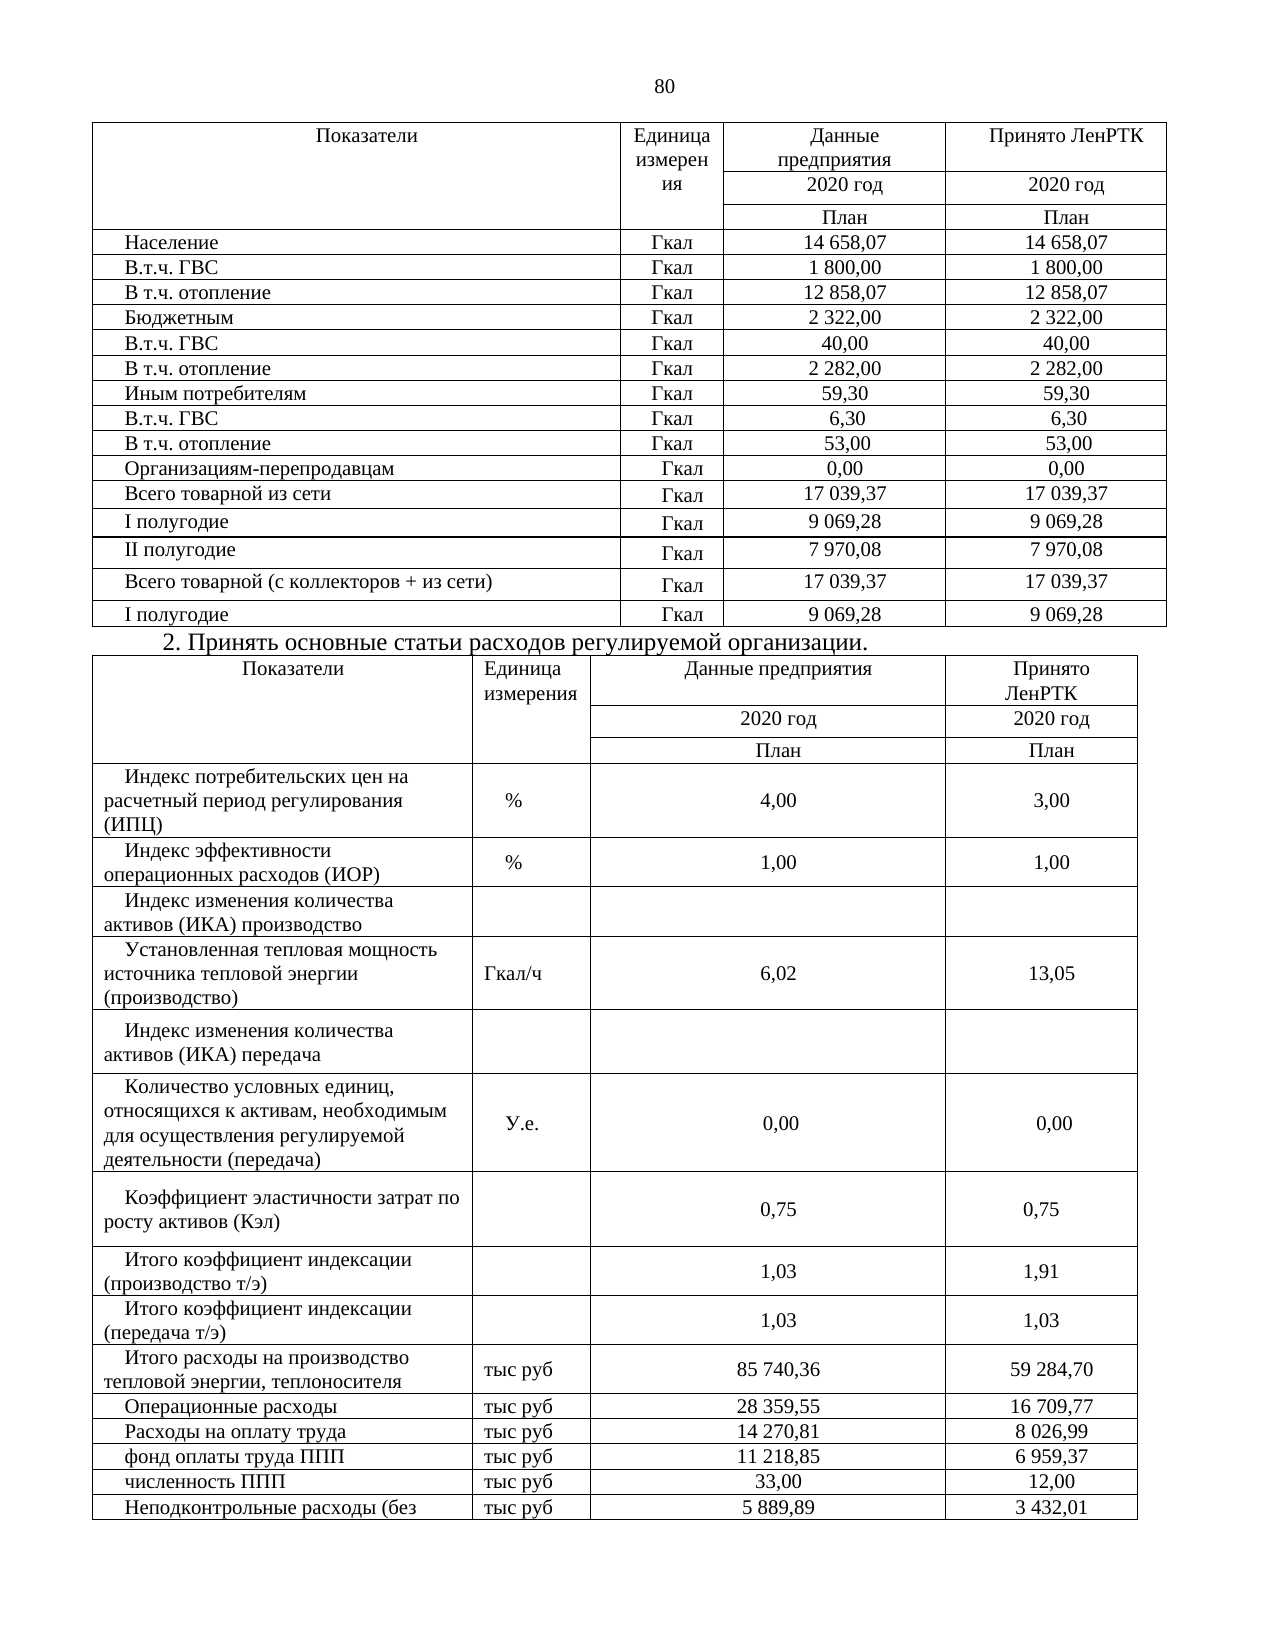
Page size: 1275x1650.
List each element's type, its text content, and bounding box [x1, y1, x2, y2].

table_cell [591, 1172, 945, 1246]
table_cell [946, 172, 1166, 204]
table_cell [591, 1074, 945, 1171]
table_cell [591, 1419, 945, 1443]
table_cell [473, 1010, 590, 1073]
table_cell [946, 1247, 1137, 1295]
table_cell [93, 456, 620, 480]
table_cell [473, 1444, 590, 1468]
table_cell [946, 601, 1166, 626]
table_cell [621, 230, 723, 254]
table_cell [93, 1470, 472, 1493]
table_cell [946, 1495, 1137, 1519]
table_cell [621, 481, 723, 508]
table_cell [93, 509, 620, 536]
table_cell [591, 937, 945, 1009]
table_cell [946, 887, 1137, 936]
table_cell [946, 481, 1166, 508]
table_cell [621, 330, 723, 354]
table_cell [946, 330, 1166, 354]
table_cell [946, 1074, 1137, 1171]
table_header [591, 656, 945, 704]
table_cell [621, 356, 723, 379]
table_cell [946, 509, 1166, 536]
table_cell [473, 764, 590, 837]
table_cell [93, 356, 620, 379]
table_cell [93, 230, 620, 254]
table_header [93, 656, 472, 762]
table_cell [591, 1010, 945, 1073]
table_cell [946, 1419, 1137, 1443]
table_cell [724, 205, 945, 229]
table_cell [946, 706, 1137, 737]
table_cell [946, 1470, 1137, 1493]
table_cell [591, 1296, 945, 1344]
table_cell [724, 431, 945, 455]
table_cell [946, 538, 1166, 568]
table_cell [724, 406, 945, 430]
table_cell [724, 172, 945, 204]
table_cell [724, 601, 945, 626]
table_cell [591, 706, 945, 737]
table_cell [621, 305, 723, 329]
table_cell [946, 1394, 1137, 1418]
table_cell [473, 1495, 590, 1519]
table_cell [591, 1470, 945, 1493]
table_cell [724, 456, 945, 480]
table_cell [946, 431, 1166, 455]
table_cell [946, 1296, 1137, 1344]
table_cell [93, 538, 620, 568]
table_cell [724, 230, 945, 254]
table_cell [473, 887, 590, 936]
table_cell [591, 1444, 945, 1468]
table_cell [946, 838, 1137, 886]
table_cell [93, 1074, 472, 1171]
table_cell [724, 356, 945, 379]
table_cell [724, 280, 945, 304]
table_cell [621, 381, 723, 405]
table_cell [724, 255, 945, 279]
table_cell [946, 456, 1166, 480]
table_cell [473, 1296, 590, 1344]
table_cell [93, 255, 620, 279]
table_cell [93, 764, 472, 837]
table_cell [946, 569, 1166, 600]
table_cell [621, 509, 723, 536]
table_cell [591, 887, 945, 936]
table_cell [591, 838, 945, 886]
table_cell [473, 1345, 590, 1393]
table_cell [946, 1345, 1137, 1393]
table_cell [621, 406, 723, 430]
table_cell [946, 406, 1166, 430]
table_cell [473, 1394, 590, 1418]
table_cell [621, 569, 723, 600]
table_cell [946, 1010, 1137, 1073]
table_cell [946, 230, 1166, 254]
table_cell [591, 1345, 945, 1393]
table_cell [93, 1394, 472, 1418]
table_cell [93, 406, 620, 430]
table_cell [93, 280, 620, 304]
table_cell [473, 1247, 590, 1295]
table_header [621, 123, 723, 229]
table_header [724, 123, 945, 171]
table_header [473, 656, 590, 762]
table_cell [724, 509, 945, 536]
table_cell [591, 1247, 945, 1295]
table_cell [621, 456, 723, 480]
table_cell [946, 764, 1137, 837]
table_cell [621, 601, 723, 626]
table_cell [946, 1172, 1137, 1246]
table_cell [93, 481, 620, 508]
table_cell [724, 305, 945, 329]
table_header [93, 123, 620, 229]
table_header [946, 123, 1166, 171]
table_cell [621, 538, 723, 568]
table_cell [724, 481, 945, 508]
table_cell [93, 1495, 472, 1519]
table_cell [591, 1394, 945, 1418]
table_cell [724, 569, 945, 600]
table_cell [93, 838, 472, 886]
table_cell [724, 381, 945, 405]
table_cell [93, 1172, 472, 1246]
text 2. Принять основные статьи расходов регулируемой организации. [103, 627, 1226, 655]
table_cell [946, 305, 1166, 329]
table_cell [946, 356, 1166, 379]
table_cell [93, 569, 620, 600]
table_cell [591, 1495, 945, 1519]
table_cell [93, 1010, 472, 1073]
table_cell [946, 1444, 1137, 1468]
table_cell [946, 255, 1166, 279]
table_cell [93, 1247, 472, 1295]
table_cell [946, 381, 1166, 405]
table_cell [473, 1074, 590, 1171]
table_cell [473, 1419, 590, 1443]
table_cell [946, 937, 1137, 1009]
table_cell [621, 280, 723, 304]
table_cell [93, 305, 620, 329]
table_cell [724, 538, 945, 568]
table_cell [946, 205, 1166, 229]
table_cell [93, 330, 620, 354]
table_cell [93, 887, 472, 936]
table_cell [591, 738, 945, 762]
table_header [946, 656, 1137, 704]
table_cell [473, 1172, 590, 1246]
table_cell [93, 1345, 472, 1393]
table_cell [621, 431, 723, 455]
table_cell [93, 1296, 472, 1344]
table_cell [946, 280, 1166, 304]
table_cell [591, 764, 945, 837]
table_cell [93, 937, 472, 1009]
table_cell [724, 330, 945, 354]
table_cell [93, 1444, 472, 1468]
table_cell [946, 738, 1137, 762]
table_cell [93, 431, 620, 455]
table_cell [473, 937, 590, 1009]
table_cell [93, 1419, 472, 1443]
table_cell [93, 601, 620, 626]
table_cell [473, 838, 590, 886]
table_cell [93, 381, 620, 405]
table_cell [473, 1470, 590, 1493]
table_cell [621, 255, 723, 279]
